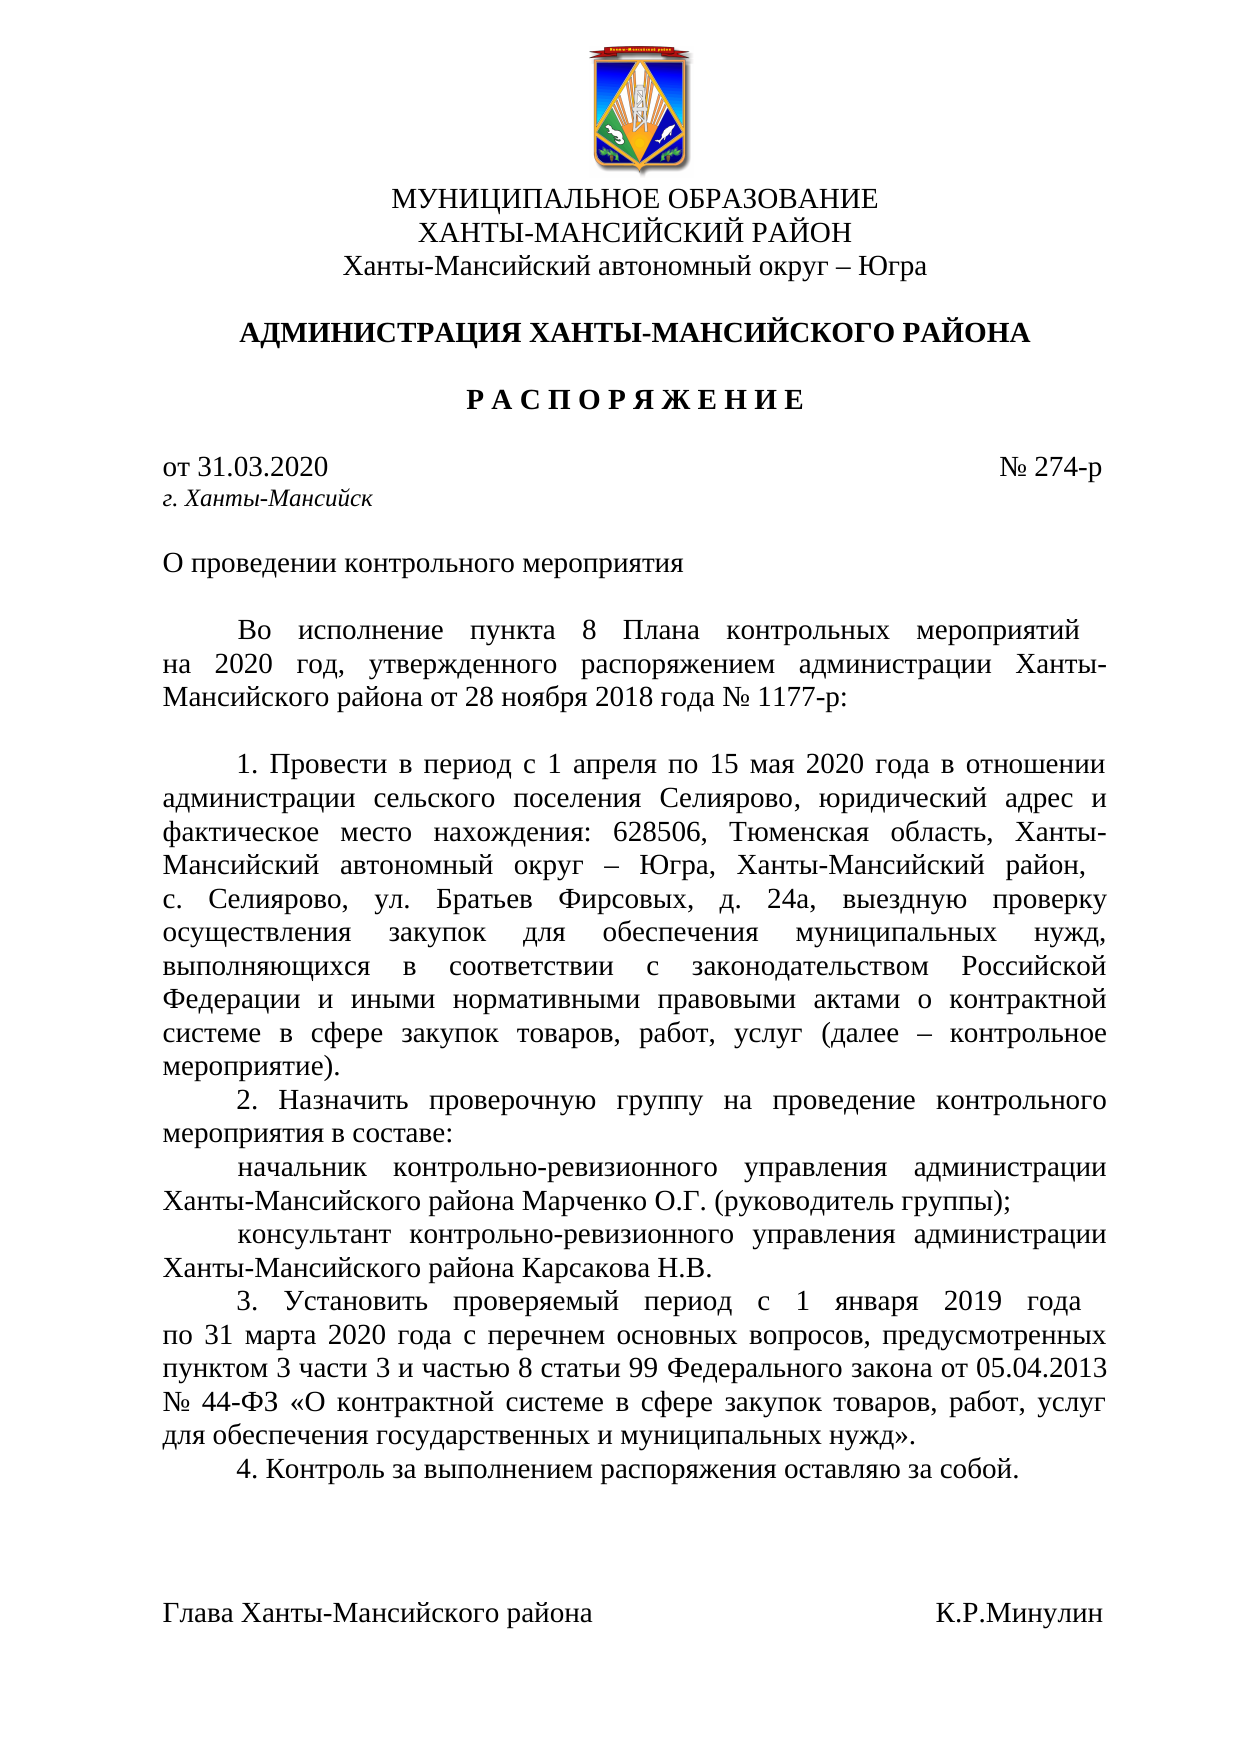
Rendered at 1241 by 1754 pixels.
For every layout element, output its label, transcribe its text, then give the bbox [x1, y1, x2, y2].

text Во исполнение пункта 8 Плана контрольных мероприятий на 2020 год, утвержденного распоряжением администрации Ханты-Мансийского района от 28 ноября 2018 года № 1177-р: [162, 612, 1107, 713]
text начальник контрольно-ревизионного управления администрации Ханты-Мансийского района Марченко О.Г. (руководитель группы); [162, 1149, 1107, 1216]
text Ханты-Мансийский автономный округ – Югра [162, 248, 1107, 282]
text МУНИЦИПАЛЬНОЕ ОБРАЗОВАНИЕ [162, 181, 1107, 215]
text 3. Установить проверяемый период с 1 января 2019 года по 31 марта 2020 года с перечнем основных вопросов, предусмотренных пунктом 3 части 3 и частью 8 статьи 99 Федерального закона от 05.04.2013 № 44-ФЗ «О контрактной системе в сфере закупок товаров, работ, услуг для обеспечения государственных и муниципальных нужд». [162, 1283, 1107, 1451]
text Р А С П О Р Я Ж Е Н И Е [162, 382, 1107, 416]
text О проведении контрольного мероприятия [162, 545, 1107, 579]
text АДМИНИСТРАЦИЯ ХАНТЫ-МАНСИЙСКОГО РАЙОНА [162, 315, 1107, 349]
text г. Ханты-Мансийск [162, 483, 1107, 512]
text 1. Провести в период с 1 апреля по 15 мая 2020 года в отношении администрации сельского поселения Селиярово, юридический адрес и фактическое место нахождения: 628506, Тюменская область, Ханты-Мансийский автономный округ – Югра, Ханты-Мансийский район, с. Селиярово, ул. Братьев Фирсовых, д. 24а, выездную проверку осуществления закупок для обеспечения муниципальных нужд, выполняющихся в соответствии с законодательством Российской Федерации и иными нормативными правовыми актами о контрактной системе в сфере закупок товаров, работ, услуг (далее – контрольное мероприятие). [162, 747, 1107, 1082]
text 4. Контроль за выполнением распоряжения оставляю за собой. [162, 1451, 1107, 1484]
text Глава Ханты-Мансийского района К.Р.Минулин [162, 1595, 1107, 1629]
text 2. Назначить проверочную группу на проведение контрольного мероприятия в составе: [162, 1082, 1107, 1149]
text от 31.03.2020 № 274-р [162, 449, 1107, 483]
text ХАНТЫ-МАНСИЙСКИЙ РАЙОН [162, 215, 1107, 248]
text консультант контрольно-ревизионного управления администрации Ханты-Мансийского района Карсакова Н.В. [162, 1216, 1107, 1283]
